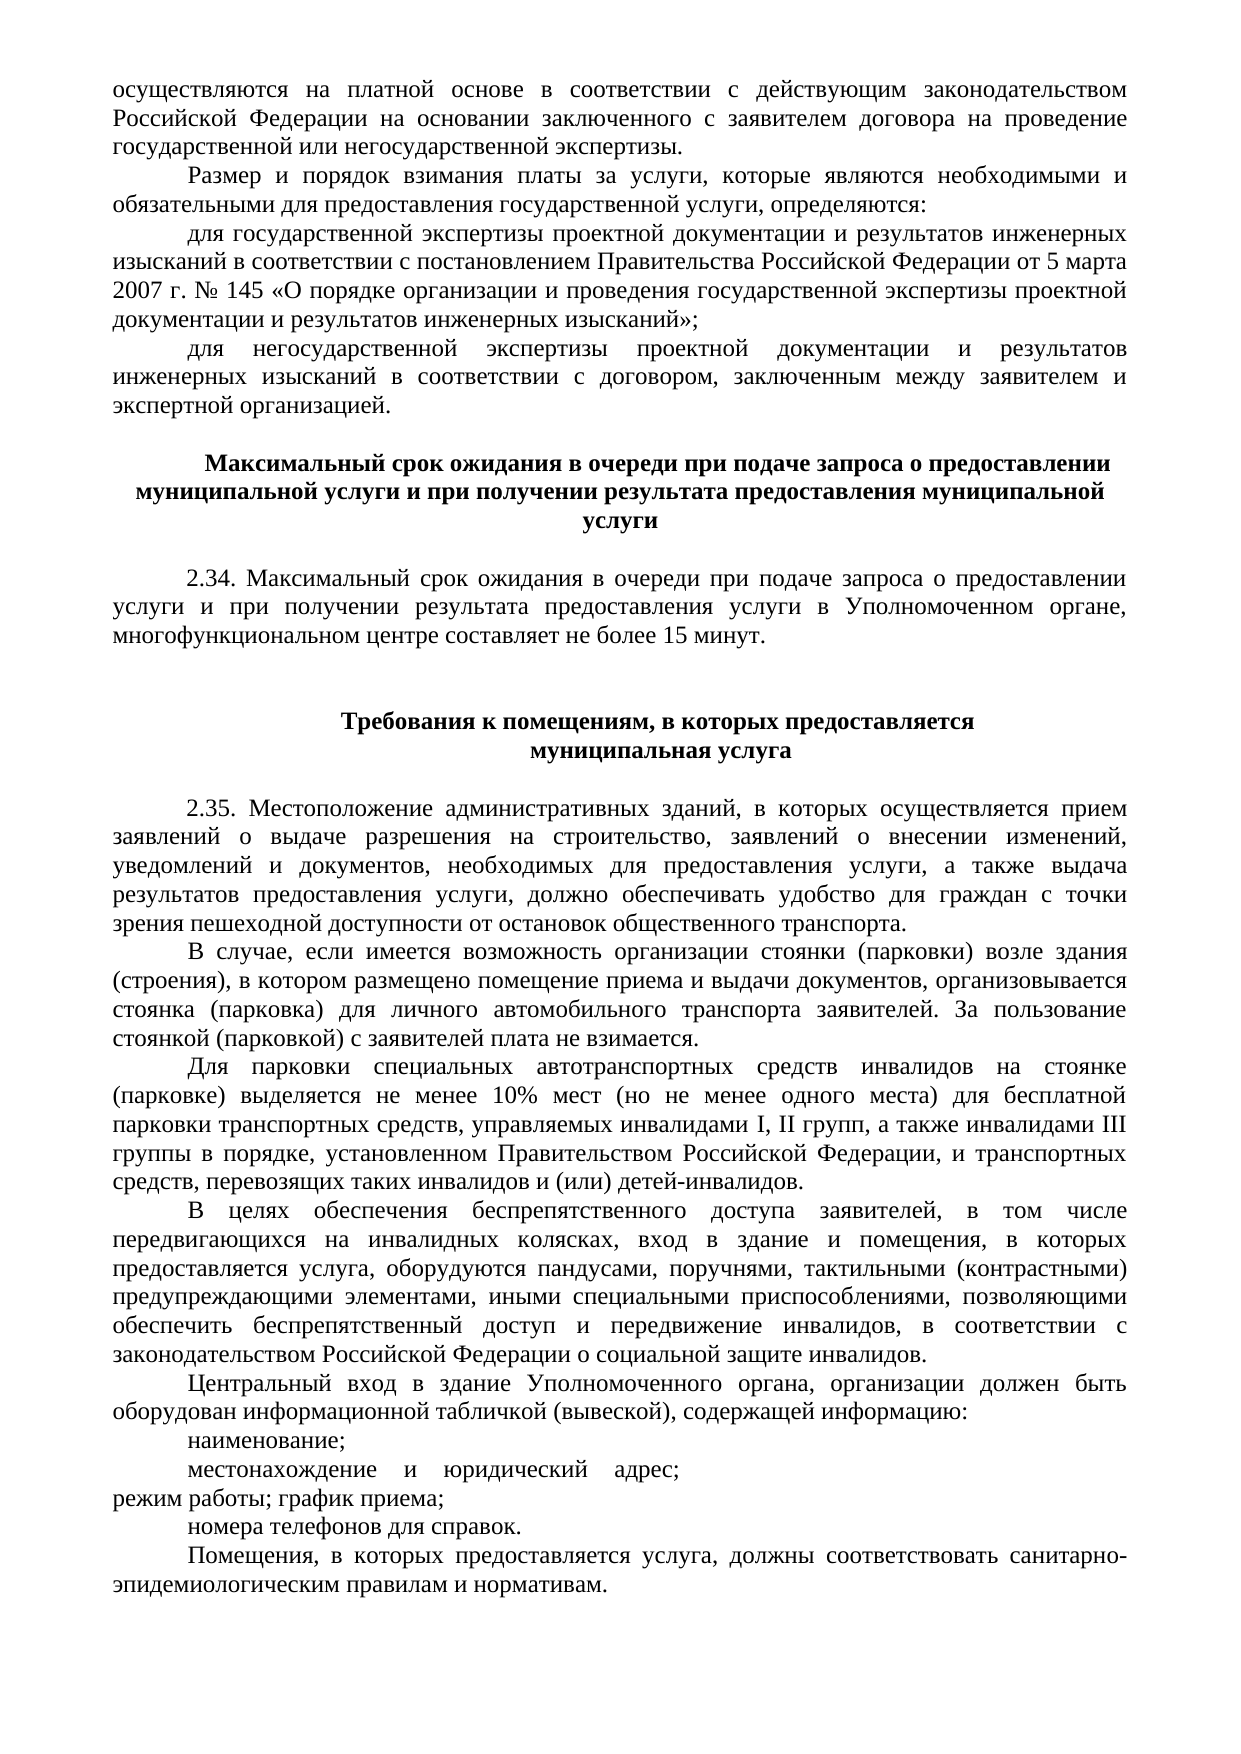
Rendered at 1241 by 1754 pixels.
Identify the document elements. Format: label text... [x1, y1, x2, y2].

text номера телефонов для справок. [112, 1511, 1128, 1540]
text Помещения, в которых предоставляется услуга, должны соответствовать санитарно-эпидемиологическим правилам и нормативам. [112, 1540, 1128, 1598]
text для государственной экспертизы проектной документации и результатов инженерных изысканий в соответствии с постановлением Правительства Российской Федерации от 5 марта 2007 г. № 145 «О порядке организации и проведения государственной экспертизы проектной документации и результатов инженерных изысканий»; [112, 218, 1128, 333]
text В случае, если имеется возможность организации стоянки (парковки) возле здания (строения), в котором размещено помещение приема и выдачи документов, организовывается стоянка (парковка) для личного автомобильного транспорта заявителей. За пользование стоянкой (парковкой) с заявителей плата не взимается. [112, 936, 1128, 1051]
text муниципальная услуга [112, 735, 1128, 764]
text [112, 74, 1128, 160]
text Максимальный срок ожидания в очереди при подаче запроса о предоставлении муниципальной услуги и при получении результата предоставления муниципальной услуги [112, 448, 1128, 534]
text 2.35. Местоположение административных зданий, в которых осуществляется прием заявлений о выдаче разрешения на строительство, заявлений о внесении изменений, уведомлений и документов, необходимых для предоставления услуги, а также выдача результатов предоставления услуги, должно обеспечивать удобство для граждан с точки зрения пешеходной доступности от остановок общественного транспорта. [112, 793, 1128, 936]
text Размер и порядок взимания платы за услуги, которые являются необходимыми и обязательными для предоставления государственной услуги, определяются: [112, 160, 1128, 218]
text В целях обеспечения беспрепятственного доступа заявителей, в том числе передвигающихся на инвалидных колясках, вход в здание и помещения, в которых предоставляется услуга, оборудуются пандусами, поручнями, тактильными (контрастными) предупреждающими элементами, иными специальными приспособлениями, позволяющими обеспечить беспрепятственный доступ и передвижение инвалидов, в соответствии с законодательством Российской Федерации о социальной защите инвалидов. [112, 1195, 1128, 1368]
text местонахождение и юридический адрес; режим работы; график приема; [112, 1454, 680, 1511]
text Центральный вход в здание Уполномоченного органа, организации должен быть оборудован информационной табличкой (вывеской), содержащей информацию: [112, 1368, 1128, 1425]
text наименование; [112, 1425, 1128, 1454]
text Для парковки специальных автотранспортных средств инвалидов на стоянке (парковке) выделяется не менее 10% мест (но не менее одного места) для бесплатной парковки транспортных средств, управляемых инвалидами I, II групп, а также инвалидами III группы в порядке, установленном Правительством Российской Федерации, и транспортных средств, перевозящих таких инвалидов и (или) детей-инвалидов. [112, 1051, 1127, 1195]
text для негосударственной экспертизы проектной документации и результатов инженерных изысканий в соответствии с договором, заключенным между заявителем и экспертной организацией. [112, 333, 1128, 419]
text Требования к помещениям, в которых предоставляется [112, 706, 1128, 735]
text 2.34. Максимальный срок ожидания в очереди при подаче запроса о предоставлении услуги и при получении результата предоставления услуги в Уполномоченном органе, многофункциональном центре составляет не более 15 минут. [112, 563, 1127, 649]
